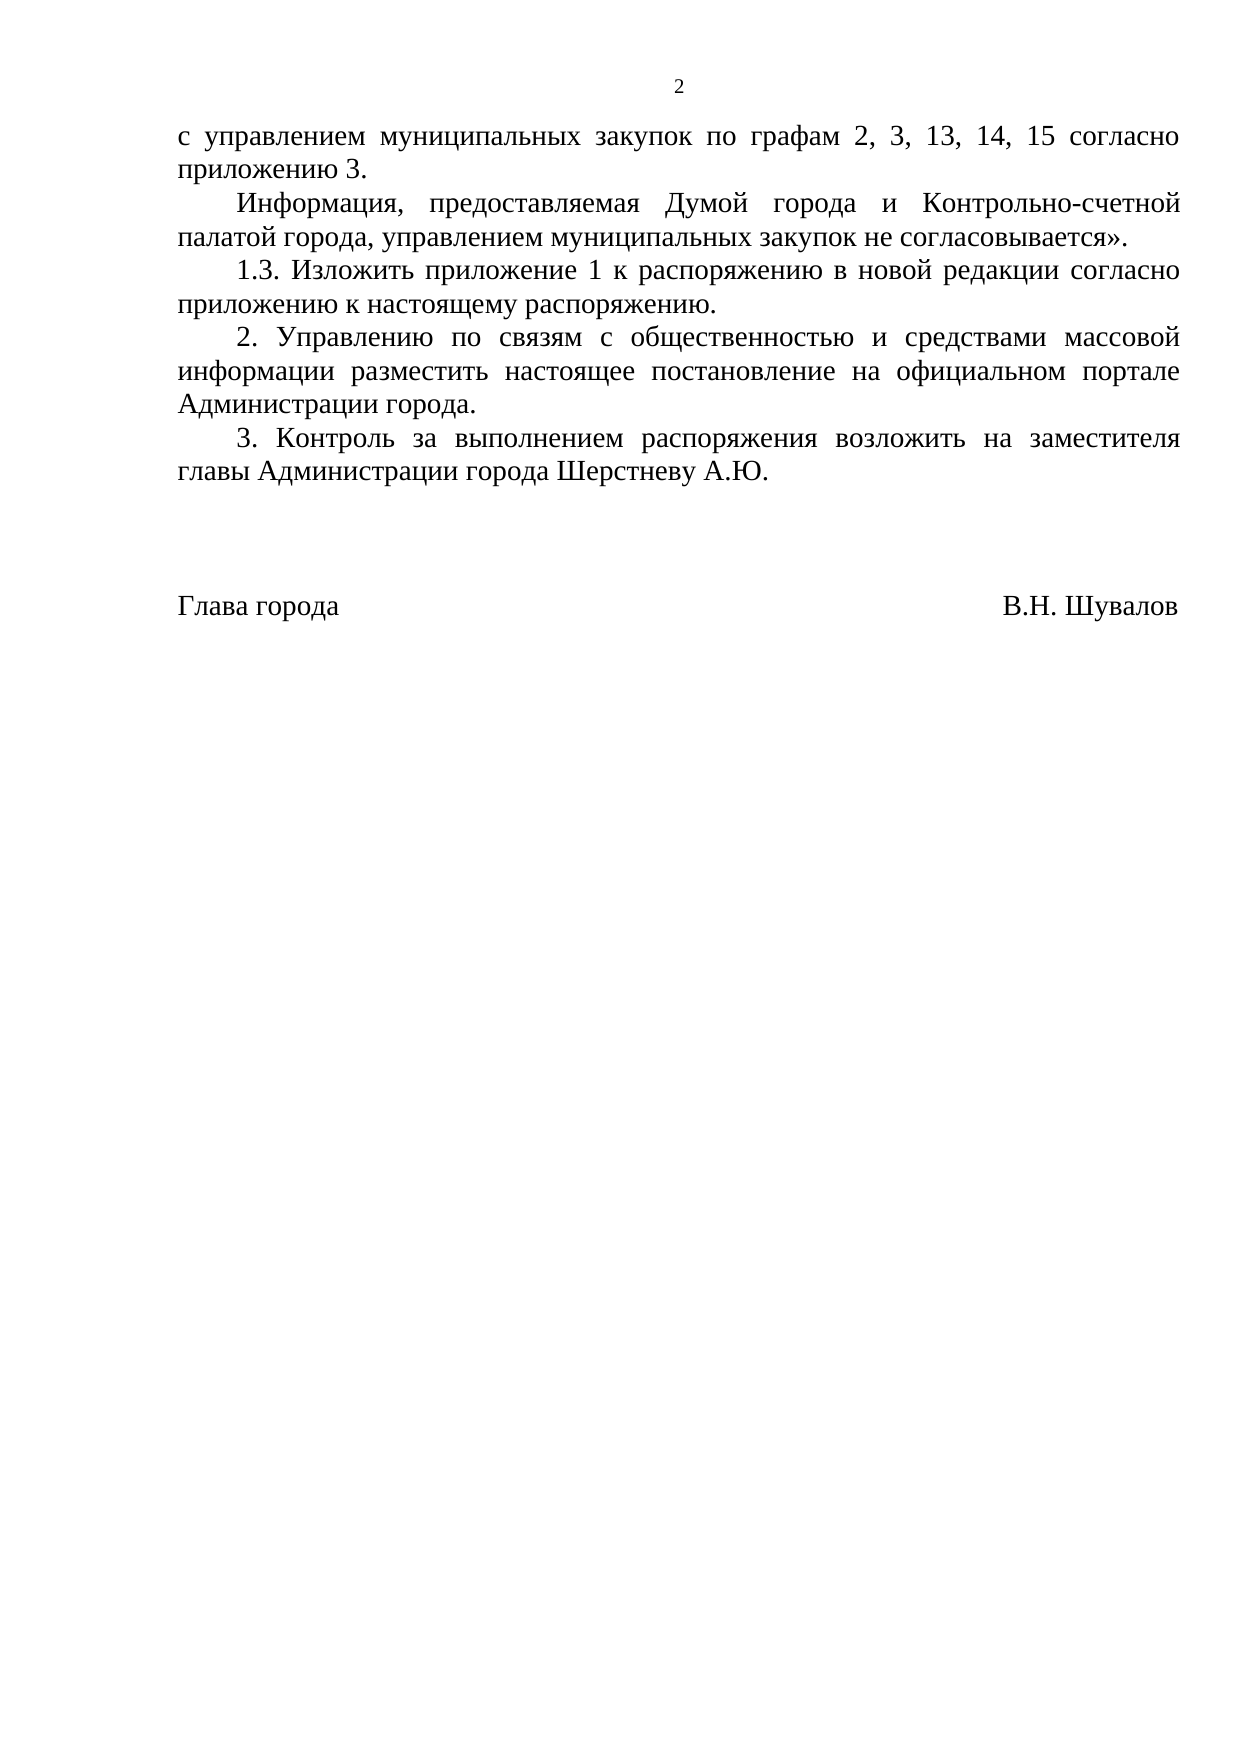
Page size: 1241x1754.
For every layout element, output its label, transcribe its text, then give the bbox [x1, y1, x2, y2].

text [177, 118, 1181, 185]
text Информация, предоставляемая Думой города и Контрольно-счетной палатой города, управлением муниципальных закупок не согласовывается». [177, 185, 1181, 252]
list 3. Контроль за выполнением распоряжения возложить на заместителя главы Администрации города Шерстневу А.Ю. [177, 420, 1181, 487]
text Глава города В.Н. Шувалов [177, 588, 1181, 621]
text 1.3. Изложить приложение 1 к распоряжению в новой редакции согласно приложению к настоящему распоряжению. [177, 252, 1181, 319]
list 2. Управлению по связям с общественностью и средствами массовой информации разместить настоящее постановление на официальном портале Администрации города. [177, 319, 1181, 420]
